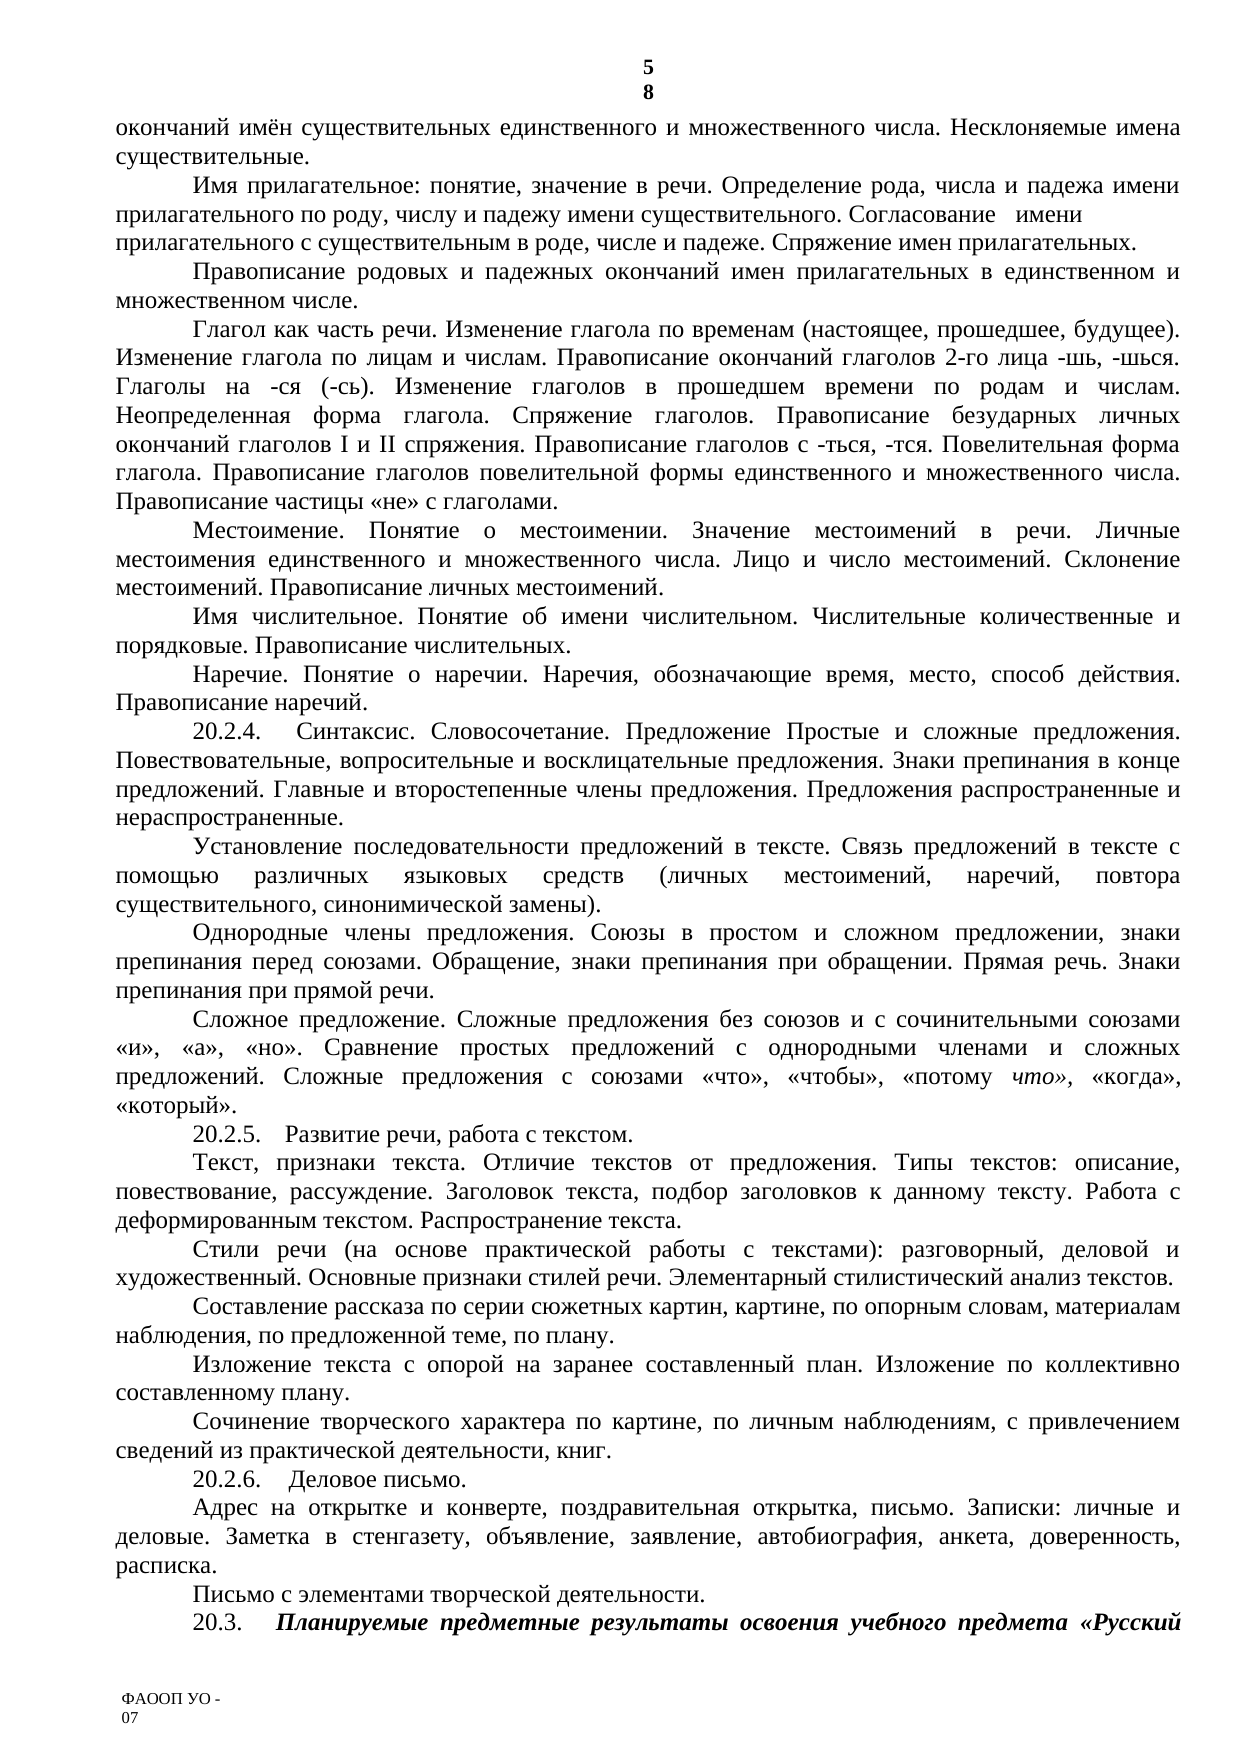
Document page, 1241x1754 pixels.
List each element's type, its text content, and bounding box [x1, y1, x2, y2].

list Синтаксис. Словосочетание. Предложение Простые и сложные предложения. Повествовательные, вопросительные и восклицательные предложения. Знаки препинания в конце предложений. Главные и второстепенные члены предложения. Предложения распространенные и нераспространенные. [115, 716, 1181, 831]
list Деловое письмо. [115, 1464, 1181, 1492]
text Наречие. Понятие о наречии. Наречия, обозначающие время, место, способ действия. Правописание наречий. [115, 659, 1181, 716]
text Местоимение. Понятие о местоимении. Значение местоимений в речи. Личные местоимения единственного и множественного числа. Лицо и число местоимений. Склонение местоимений. Правописание личных местоимений. [115, 515, 1181, 601]
text Стили речи (на основе практической работы с текстами): разговорный, деловой и художественный. Основные признаки стилей речи. Элементарный стилистический анализ текстов. [115, 1234, 1181, 1291]
text Изложение текста с опорой на заранее составленный план. Изложение по коллективно составленному плану. [115, 1349, 1181, 1406]
text Адрес на открытке и конверте, поздравительная открытка, письмо. Записки: личные и деловые. Заметка в стенгазету, объявление, заявление, автобиография, анкета, доверенность, расписка. [115, 1492, 1181, 1579]
text Письмо с элементами творческой деятельности. [115, 1579, 1181, 1607]
text Сочинение творческого характера по картине, по личным наблюдениям, с привлечением сведений из практической деятельности, книг. [115, 1406, 1181, 1464]
text Имя прилагательное: понятие, значение в речи. Определение рода, числа и падежа имени прилагательного по роду, числу и падежу имени существительного. Согласование имени прилагательного с существительным в роде, числе и падеже. Спряжение имен прилагательных. [115, 170, 1181, 256]
text Правописание родовых и падежных окончаний имен прилагательных в единственном и множественном числе. [115, 256, 1181, 314]
list Развитие речи, работа с текстом. [115, 1119, 1181, 1147]
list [115, 1607, 1181, 1636]
text Текст, признаки текста. Отличие текстов от предложения. Типы текстов: описание, повествование, рассуждение. Заголовок текста, подбор заголовков к данному тексту. Работа с деформированным текстом. Распространение текста. [115, 1147, 1181, 1234]
text Сложное предложение. Сложные предложения без союзов и с сочинительными союзами «и», «а», «но». Сравнение простых предложений с однородными членами и сложных предложений. Сложные предложения с союзами «что», «чтобы», «потому что», «когда», «который». [115, 1004, 1181, 1119]
text Составление рассказа по серии сюжетных картин, картине, по опорным словам, материалам наблюдения, по предложенной теме, по плану. [115, 1291, 1181, 1349]
text Глагол как часть речи. Изменение глагола по временам (настоящее, прошедшее, будущее). Изменение глагола по лицам и числам. Правописание окончаний глаголов 2-го лица -шь, -шься. Глаголы на -ся (-сь). Изменение глаголов в прошедшем времени по родам и числам. Неопределенная форма глагола. Спряжение глаголов. Правописание безударных личных окончаний глаголов I и II спряжения. Правописание глаголов с -ться, -тся. Повелительная форма глагола. Правописание глаголов повелительной формы единственного и множественного числа. Правописание частицы «не» с глаголами. [115, 314, 1181, 515]
text Имя числительное. Понятие об имени числительном. Числительные количественные и порядковые. Правописание числительных. [115, 601, 1181, 659]
text Однородные члены предложения. Союзы в простом и сложном предложении, знаки препинания перед союзами. Обращение, знаки препинания при обращении. Прямая речь. Знаки препинания при прямой речи. [115, 917, 1181, 1004]
text Установление последовательности предложений в тексте. Связь предложений в тексте с помощью различных языковых средств (личных местоимений, наречий, повтора существительного, синонимической замены). [115, 831, 1181, 917]
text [115, 112, 1181, 170]
